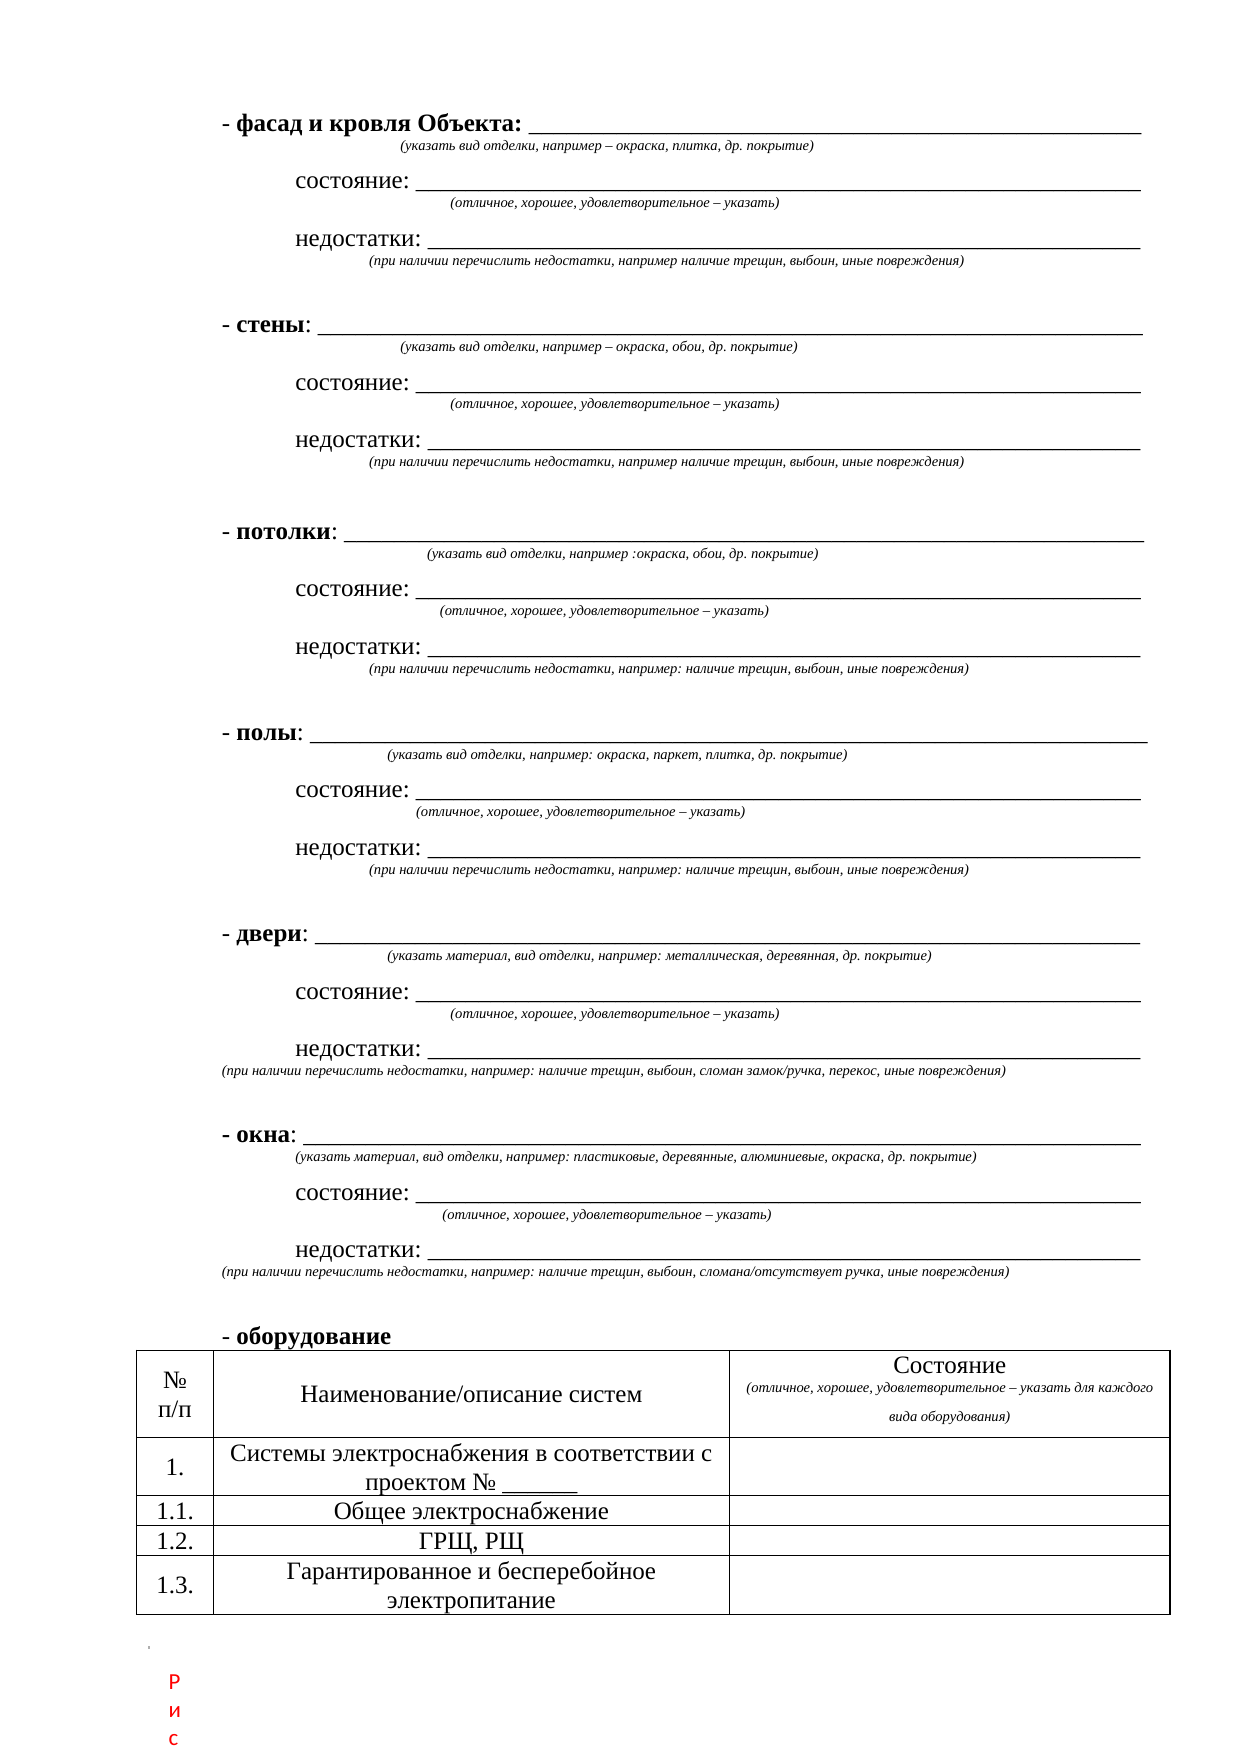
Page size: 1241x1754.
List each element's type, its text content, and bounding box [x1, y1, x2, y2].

table_header Наименование/описание систем [214, 1351, 729, 1437]
text состояние: __________________________________________________________ [148, 976, 1181, 1004]
table_cell 1.1. [137, 1496, 213, 1525]
text состояние: __________________________________________________________ [148, 367, 1181, 395]
text недостатки: _________________________________________________________ [148, 1033, 1181, 1062]
text (отличное, хорошее, удовлетворительное – указать) [148, 1004, 1181, 1033]
table_header Состояние (отличное, хорошее, удовлетворительное – указать для каждого вида оборудования) [730, 1351, 1169, 1437]
table_cell Гарантированное и бесперебойное электропитание [214, 1556, 729, 1613]
text недостатки: _________________________________________________________ [148, 832, 1181, 861]
text недостатки: _________________________________________________________ [148, 223, 1181, 252]
text - стены: __________________________________________________________________ [148, 309, 1181, 338]
text (при наличии перечислить недостатки, например: наличие трещин, выбоин, сломан замок/ручка, перекос, иные повреждения) [148, 1062, 1181, 1091]
table_cell [730, 1556, 1169, 1613]
text (указать вид отделки, например: окраска, паркет, плитка, др. покрытие) [148, 746, 1181, 774]
text (при наличии перечислить недостатки, например: наличие трещин, выбоин, сломана/отсутствует ручка, иные повреждения) [148, 1263, 1181, 1292]
text (отличное, хорошее, удовлетворительное – указать) [148, 194, 1181, 223]
text недостатки: _________________________________________________________ [148, 1234, 1181, 1263]
text (отличное, хорошее, удовлетворительное – указать) [148, 1206, 1181, 1234]
table_header № п/п [137, 1351, 213, 1437]
text (отличное, хорошее, удовлетворительное – указать) [148, 803, 1181, 832]
text - оборудование [148, 1321, 1181, 1349]
text (отличное, хорошее, удовлетворительное – указать) [148, 395, 1181, 424]
text - фасад и кровля Объекта: _________________________________________________ [148, 108, 1181, 137]
text состояние: __________________________________________________________ [148, 573, 1181, 602]
text (при наличии перечислить недостатки, например: наличие трещин, выбоин, иные повреждения) [148, 659, 1181, 688]
table_cell ГРЩ, РЩ [214, 1526, 729, 1555]
table_cell [730, 1438, 1169, 1495]
text - потолки: ________________________________________________________________ [148, 516, 1181, 544]
text состояние: __________________________________________________________ [148, 774, 1181, 803]
text - окна: ___________________________________________________________________ [148, 1119, 1181, 1148]
table_cell [730, 1526, 1169, 1555]
text (указать вид отделки, например – окраска, обои, др. покрытие) [148, 338, 1181, 367]
table_cell 1.3. [137, 1556, 213, 1613]
table_cell 1. [137, 1438, 213, 1495]
text (указать вид отделки, например :окраска, обои, др. покрытие) [148, 544, 1181, 573]
text недостатки: _________________________________________________________ [148, 424, 1181, 453]
text (отличное, хорошее, удовлетворительное – указать) [148, 602, 1181, 631]
text (указать вид отделки, например – окраска, плитка, др. покрытие) [148, 137, 1181, 165]
text - полы: ___________________________________________________________________ [148, 717, 1181, 746]
text (при наличии перечислить недостатки, например: наличие трещин, выбоин, иные повреждения) [148, 861, 1181, 889]
text недостатки: _________________________________________________________ [148, 631, 1181, 659]
table_cell Системы электроснабжения в соответствии с проектом № ______ [214, 1438, 729, 1495]
text (при наличии перечислить недостатки, например наличие трещин, выбоин, иные повреждения) [148, 252, 1181, 280]
text (указать материал, вид отделки, например: металлическая, деревянная, др. покрытие) [148, 947, 1181, 976]
text состояние: __________________________________________________________ [148, 165, 1181, 194]
text (указать материал, вид отделки, например: пластиковые, деревянные, алюминиевые, окраска, др. покрытие) [148, 1148, 1181, 1177]
table_cell 1.2. [137, 1526, 213, 1555]
text состояние: __________________________________________________________ [148, 1177, 1181, 1206]
text (при наличии перечислить недостатки, например наличие трещин, выбоин, иные повреждения) [148, 453, 1181, 482]
table_cell Общее электроснабжение [214, 1496, 729, 1525]
text - двери: __________________________________________________________________ [148, 918, 1181, 947]
table_cell [730, 1496, 1169, 1525]
